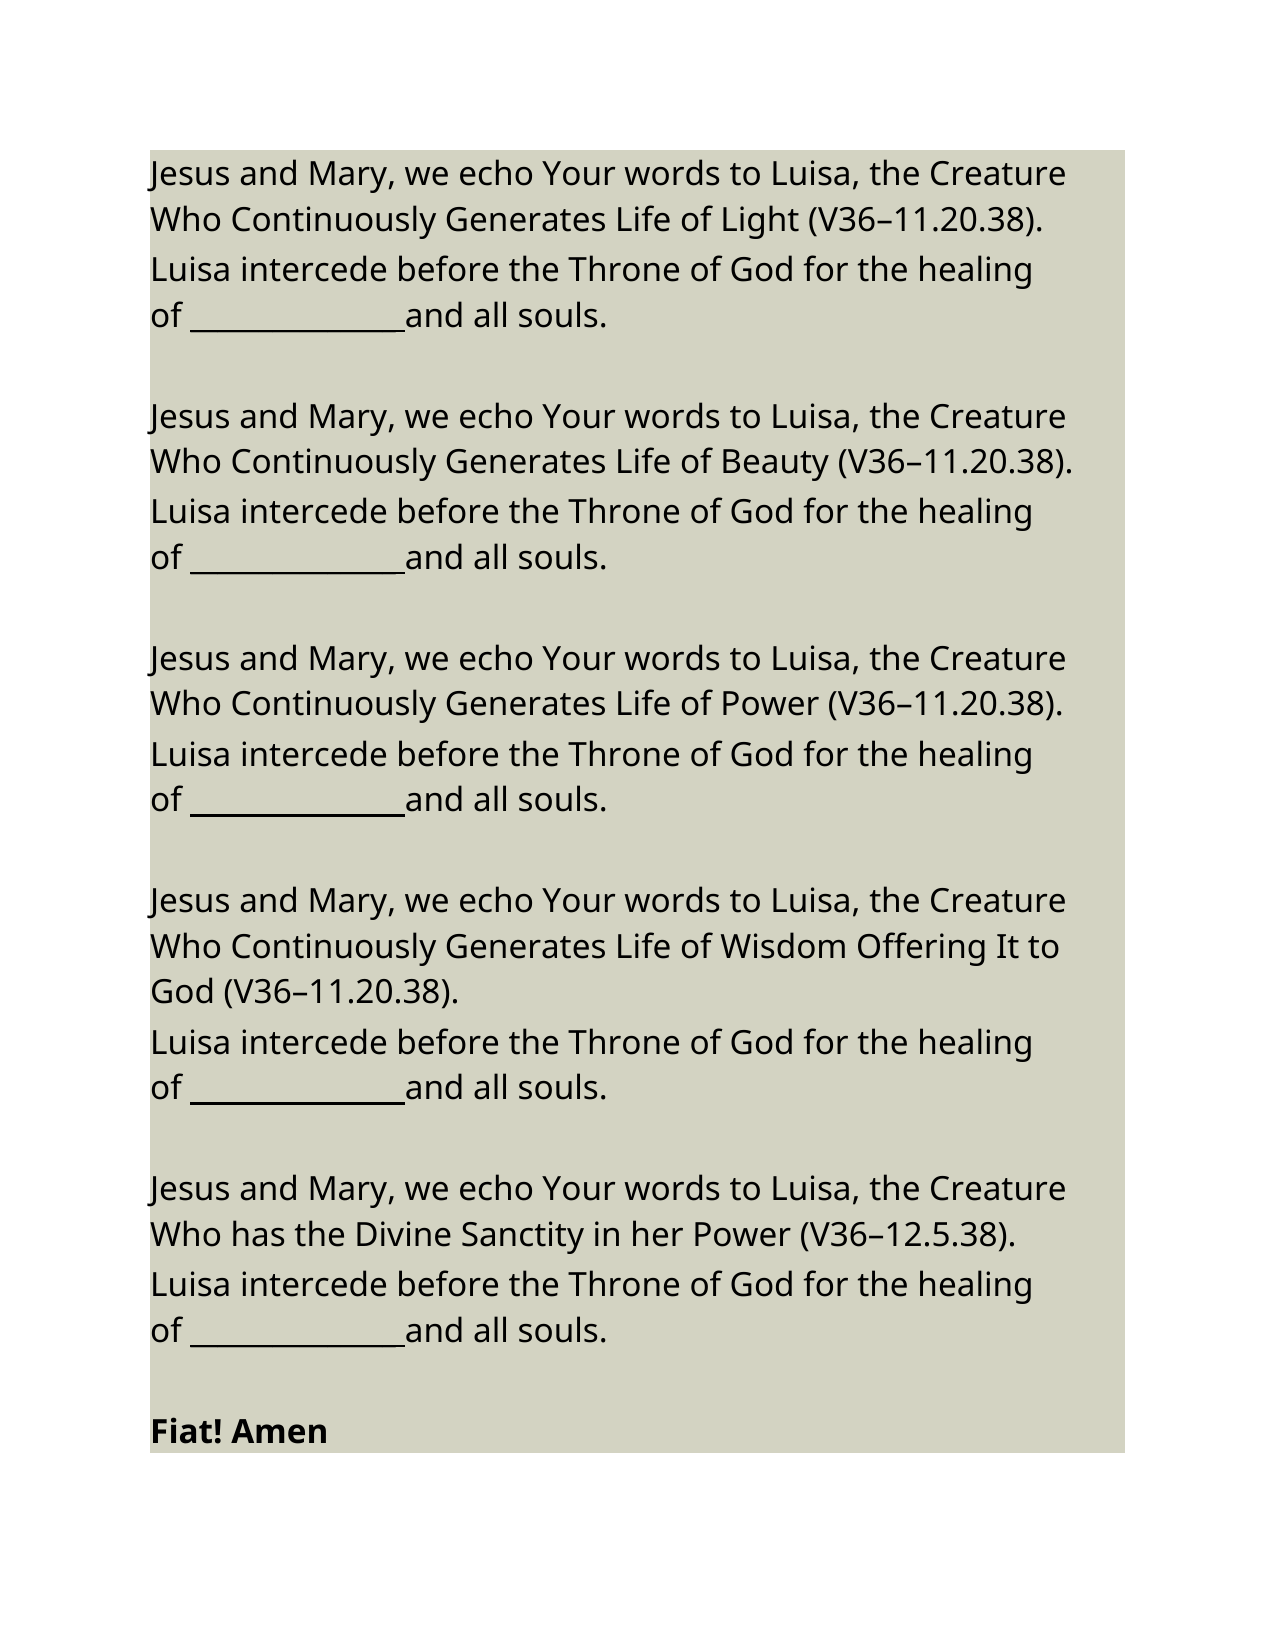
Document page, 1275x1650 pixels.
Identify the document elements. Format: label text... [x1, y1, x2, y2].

text Jesus and Mary, we echo Your words to Luisa, the Creature Who Continuously Generates Life of Power (V36–11.20.38). [150, 635, 1125, 726]
text Jesus and Mary, we echo Your words to Luisa, the Creature Who Continuously Generates Life of Wisdom Offering It to God (V36–11.20.38). [150, 877, 1125, 1013]
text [150, 246, 1125, 337]
text Luisa intercede before the Throne of God for the healing of _______________ and all souls. [150, 1018, 1125, 1109]
text Fiat! Amen [150, 1407, 1125, 1453]
text Jesus and Mary, we echo Your words to Luisa, the Creature Who Continuously Generates Life of Light (V36–11.20.38). [150, 150, 1125, 241]
text Jesus and Mary, we echo Your words to Luisa, the Creature Who Continuously Generates Life of Beauty (V36–11.20.38). [150, 392, 1125, 483]
text Luisa intercede before the Throne of God for the healing of _______________ and all souls. [150, 488, 1125, 579]
text Luisa intercede before the Throne of God for the healing of _______________ and all souls. [150, 731, 1125, 822]
text Jesus and Mary, we echo Your words to Luisa, the Creature Who has the Divine Sanctity in her Power (V36–12.5.38). [150, 1165, 1125, 1256]
text Luisa intercede before the Throne of God for the healing of _______________ and all souls. [150, 1261, 1125, 1352]
